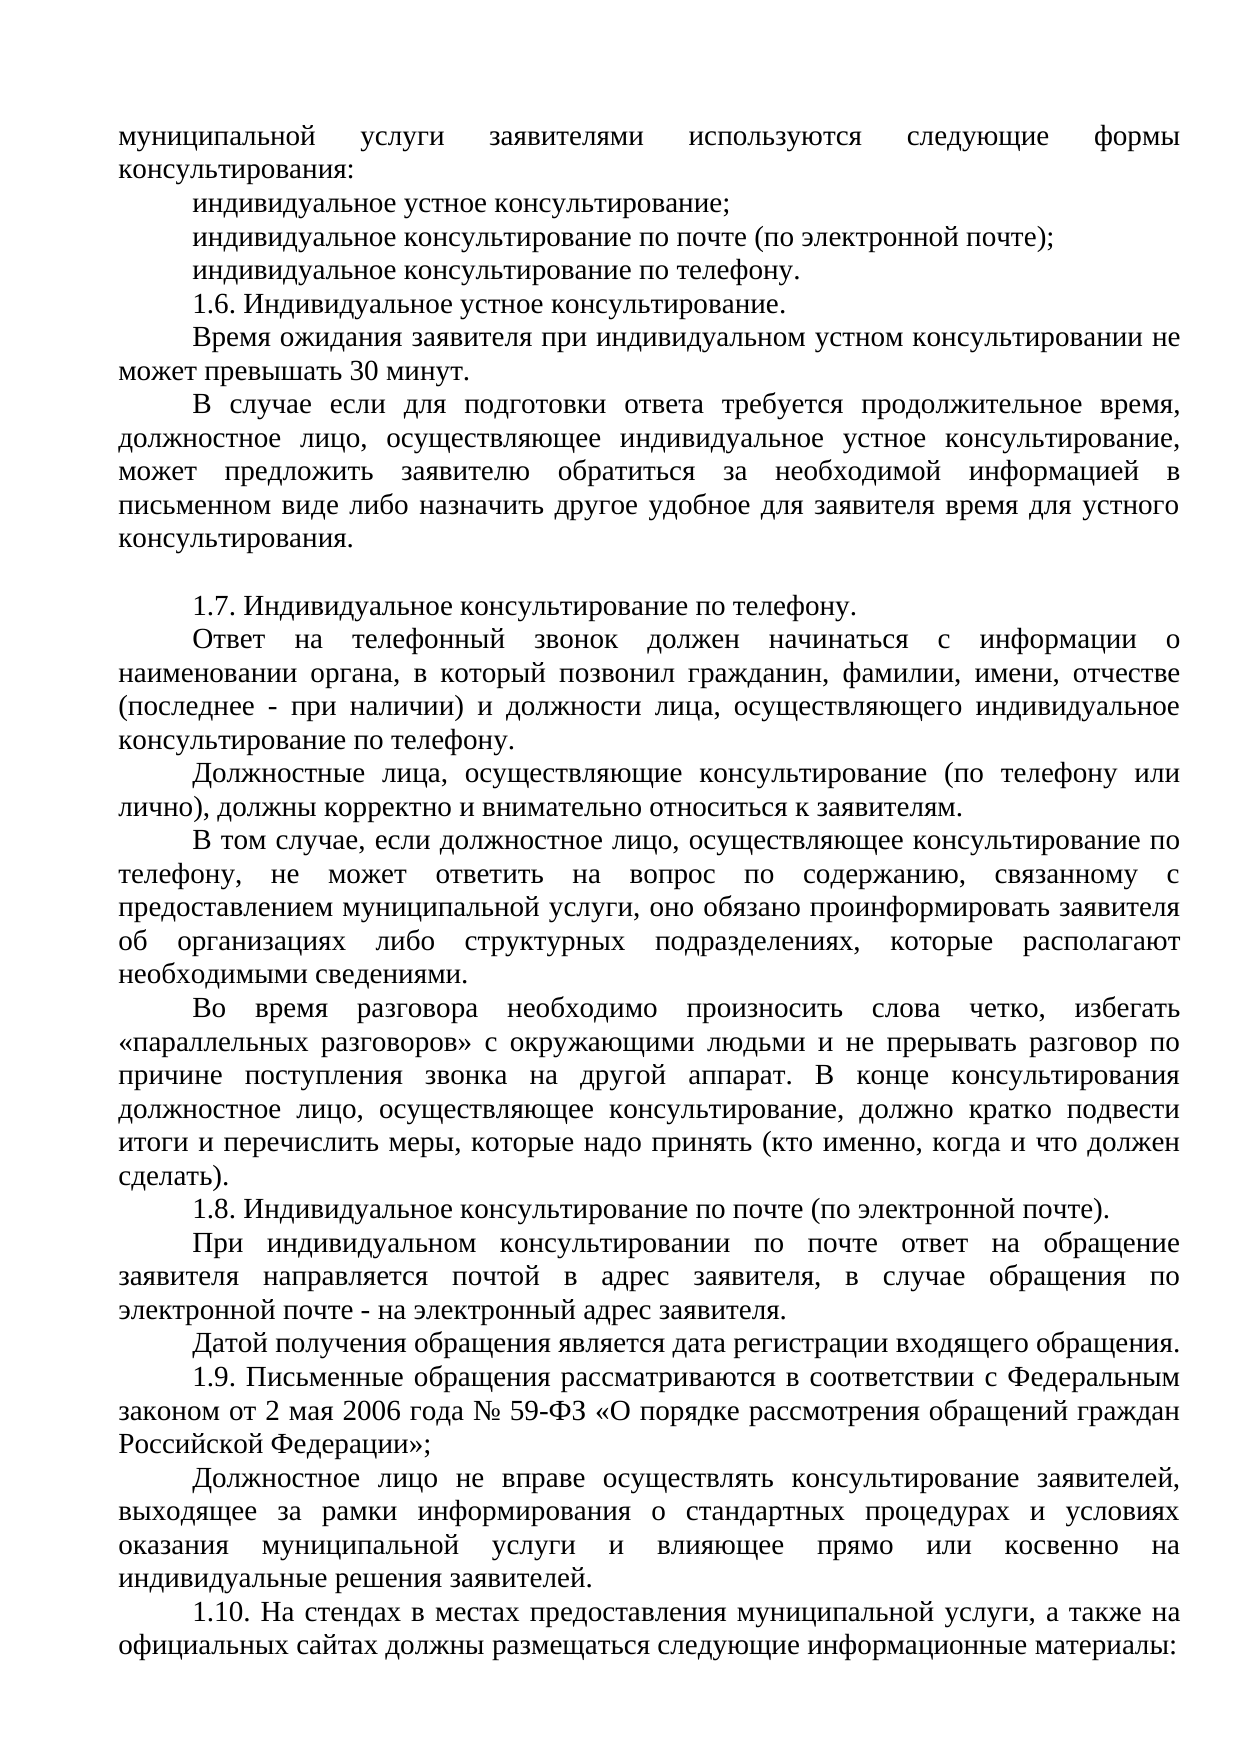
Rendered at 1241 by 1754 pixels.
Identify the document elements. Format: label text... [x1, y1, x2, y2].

text Датой получения обращения является дата регистрации входящего обращения. [118, 1326, 1181, 1359]
text При индивидуальном консультировании по почте ответ на обращение заявителя направляется почтой в адрес заявителя, в случае обращения по электронной почте - на электронный адрес заявителя. [118, 1225, 1181, 1326]
text Должностные лица, осуществляющие консультирование (по телефону или лично), должны корректно и внимательно относиться к заявителям. [118, 755, 1181, 822]
text Ответ на телефонный звонок должен начинаться с информации о наименовании органа, в который позвонил гражданин, фамилии, имени, отчестве (последнее - при наличии) и должности лица, осуществляющего индивидуальное консультирование по телефону. [118, 621, 1181, 755]
text индивидуальное консультирование по телефону. [118, 252, 1181, 286]
text 1.8. Индивидуальное консультирование по почте (по электронной почте). [118, 1191, 1181, 1225]
text индивидуальное консультирование по почте (по электронной почте); [118, 219, 1181, 252]
text В случае если для подготовки ответа требуется продолжительное время, должностное лицо, осуществляющее индивидуальное устное консультирование, может предложить заявителю обратиться за необходимой информацией в письменном виде либо назначить другое удобное для заявителя время для устного консультирования. [118, 386, 1181, 554]
text 1.6. Индивидуальное устное консультирование. [118, 286, 1181, 319]
text индивидуальное устное консультирование; [118, 185, 1181, 219]
text Должностное лицо не вправе осуществлять консультирование заявителей, выходящее за рамки информирования о стандартных процедурах и условиях оказания муниципальной услуги и влияющее прямо или косвенно на индивидуальные решения заявителей. [118, 1460, 1181, 1594]
text 1.7. Индивидуальное консультирование по телефону. [118, 588, 1181, 621]
text Время ожидания заявителя при индивидуальном устном консультировании не может превышать 30 минут. [118, 319, 1181, 386]
text Во время разговора необходимо произносить слова четко, избегать «параллельных разговоров» с окружающими людьми и не прерывать разговор по причине поступления звонка на другой аппарат. В конце консультирования должностное лицо, осуществляющее консультирование, должно кратко подвести итоги и перечислить меры, которые надо принять (кто именно, когда и что должен сделать). [118, 990, 1181, 1191]
text 1.9. Письменные обращения рассматриваются в соответствии с Федеральным законом от 2 мая 2006 года № 59-ФЗ «О порядке рассмотрения обращений граждан Российской Федерации»; [118, 1359, 1181, 1460]
text В том случае, если должностное лицо, осуществляющее консультирование по телефону, не может ответить на вопрос по содержанию, связанному с предоставлением муниципальной услуги, оно обязано проинформировать заявителя об организациях либо структурных подразделениях, которые располагают необходимыми сведениями. [118, 822, 1181, 990]
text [118, 118, 1181, 185]
text 1.10. На стендах в местах предоставления муниципальной услуги, а также на официальных сайтах должны размещаться следующие информационные материалы: [118, 1594, 1181, 1661]
